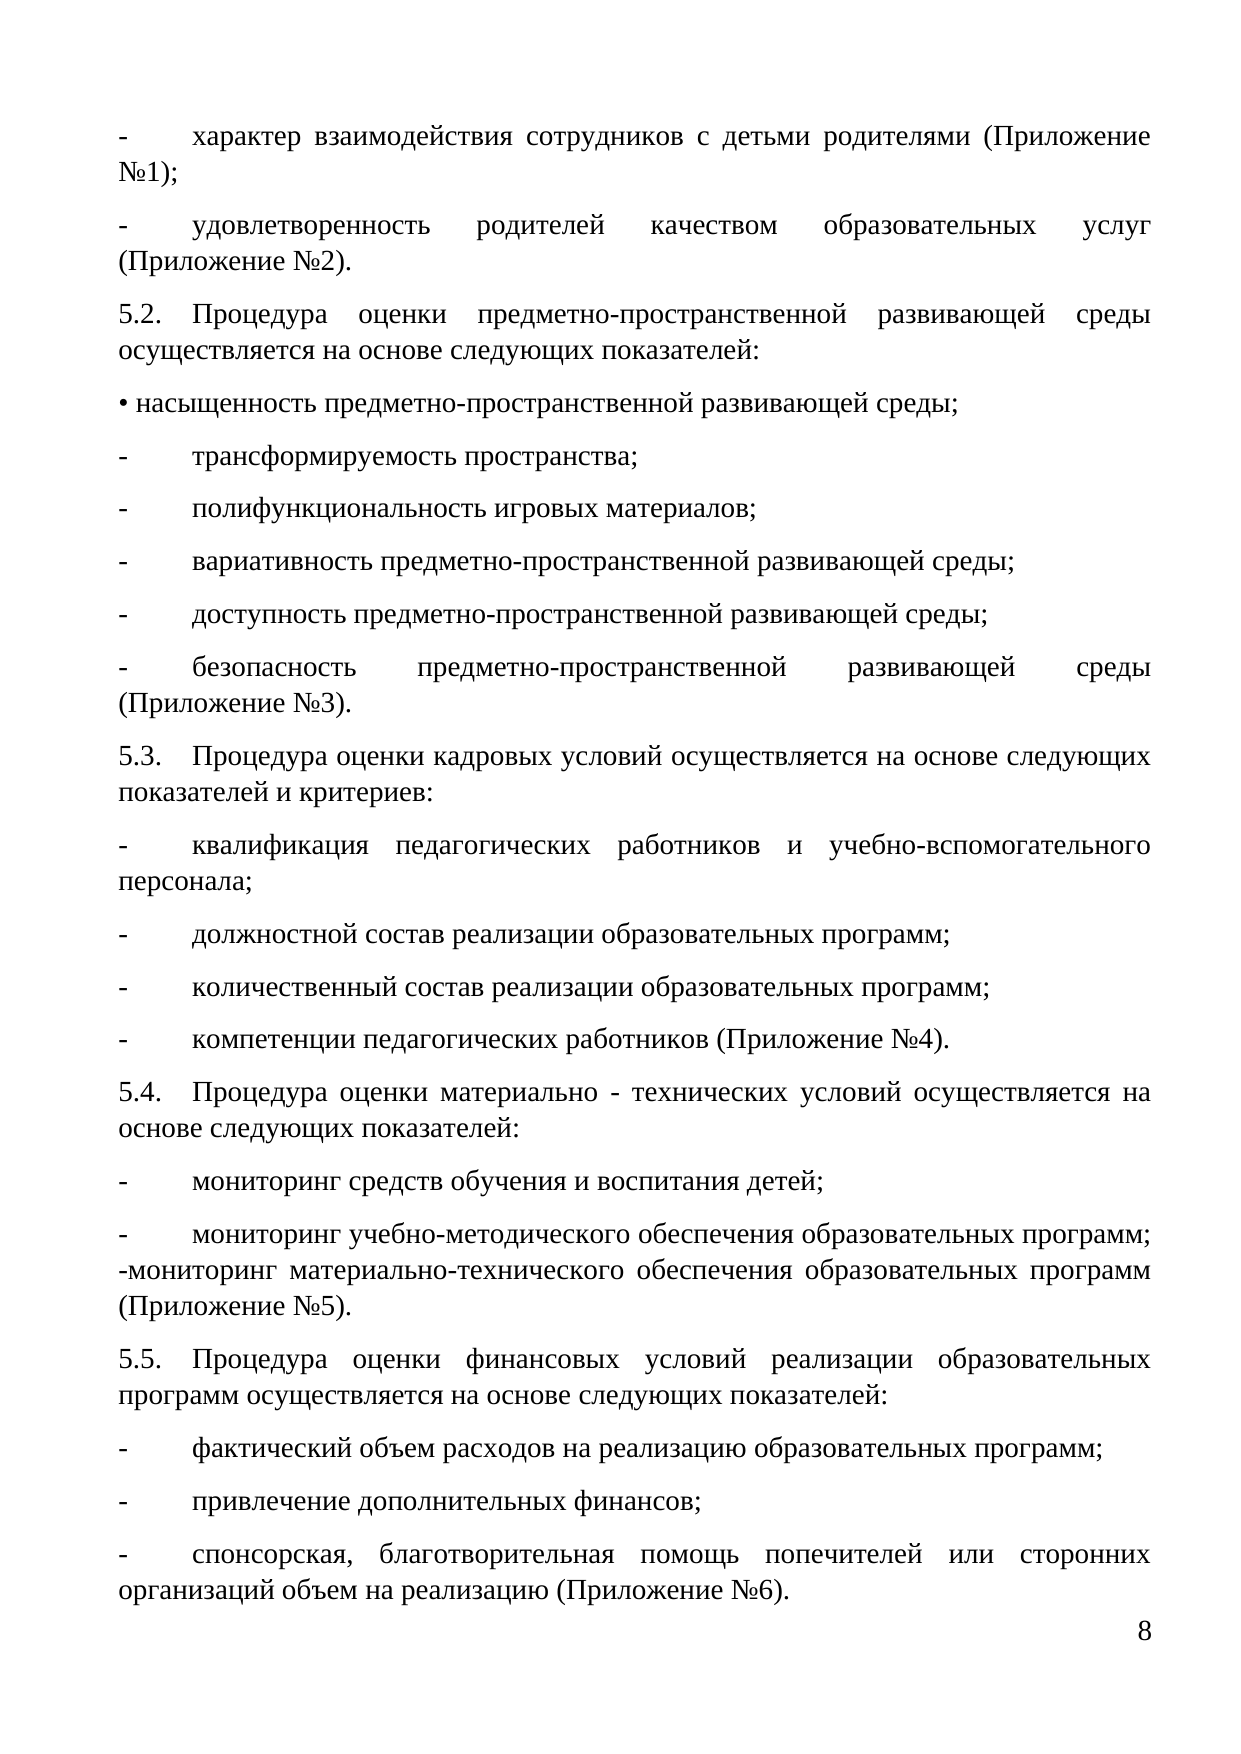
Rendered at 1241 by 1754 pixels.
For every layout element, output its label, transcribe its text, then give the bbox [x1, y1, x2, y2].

text 5.2. Процедура оценки предметно-пространственной развивающей среды осуществляется на основе следующих показателей: [118, 296, 1152, 366]
text • насыщенность предметно-пространственной развивающей среды; [118, 385, 1152, 418]
text 5.5. Процедура оценки финансовых условий реализации образовательных программ осуществляется на основе следующих показателей: [118, 1341, 1152, 1411]
text - трансформируемость пространства; [118, 438, 1152, 471]
text - доступность предметно-пространственной развивающей среды; [118, 596, 1152, 630]
text - мониторинг учебно-методического обеспечения образовательных программ; -мониторинг материально-технического обеспечения образовательных программ (Приложение №5). [118, 1216, 1152, 1322]
text - привлечение дополнительных финансов; [118, 1483, 1152, 1517]
text - характер взаимодействия сотрудников с детьми родителями (Приложение №1); [118, 118, 1152, 188]
text - мониторинг средств обучения и воспитания детей; [118, 1163, 1152, 1197]
text - фактический объем расходов на реализацию образовательных программ; [118, 1430, 1152, 1464]
text - должностной состав реализации образовательных программ; [118, 916, 1152, 949]
text 5.4. Процедура оценки материально - технических условий осуществляется на основе следующих показателей: [118, 1074, 1152, 1144]
text - спонсорская, благотворительная помощь попечителей или сторонних организаций объем на реализацию (Приложение №6). [118, 1536, 1152, 1606]
text - вариативность предметно-пространственной развивающей среды; [118, 543, 1152, 577]
text 5.3. Процедура оценки кадровых условий осуществляется на основе следующих показателей и критериев: [118, 738, 1152, 808]
text - компетенции педагогических работников (Приложение №4). [118, 1022, 1152, 1055]
text - безопасность предметно-пространственной развивающей среды (Приложение №3). [118, 649, 1152, 719]
text - полифункциональность игровых материалов; [118, 491, 1152, 524]
text - квалификация педагогических работников и учебно-вспомогательного персонала; [118, 827, 1152, 897]
text - количественный состав реализации образовательных программ; [118, 969, 1152, 1002]
text - удовлетворенность родителей качеством образовательных услуг (Приложение №2). [118, 207, 1152, 277]
